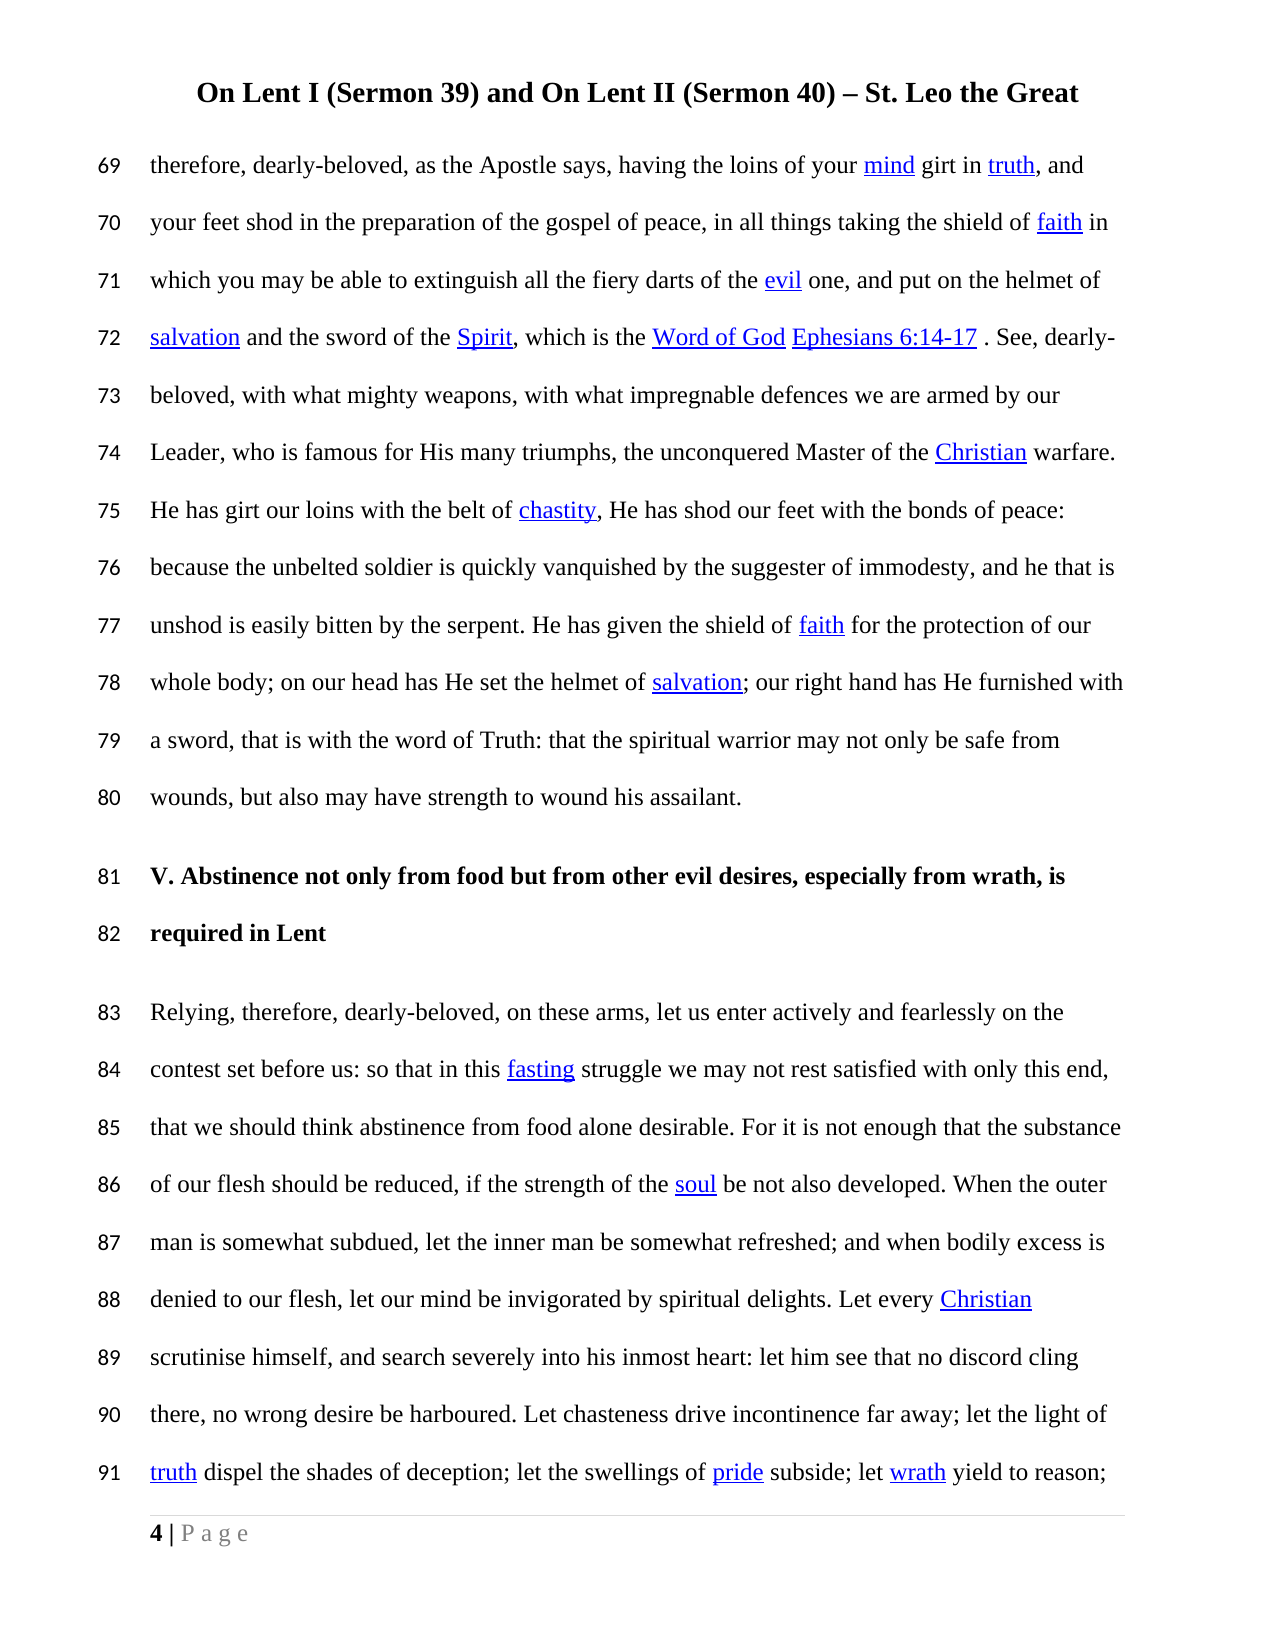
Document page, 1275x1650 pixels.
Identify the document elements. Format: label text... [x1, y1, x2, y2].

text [150, 997, 1125, 1485]
text V. Abstinence not only from food but from other evil desires, especially from wrath, is required in Lent [150, 861, 1125, 947]
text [150, 150, 1125, 811]
